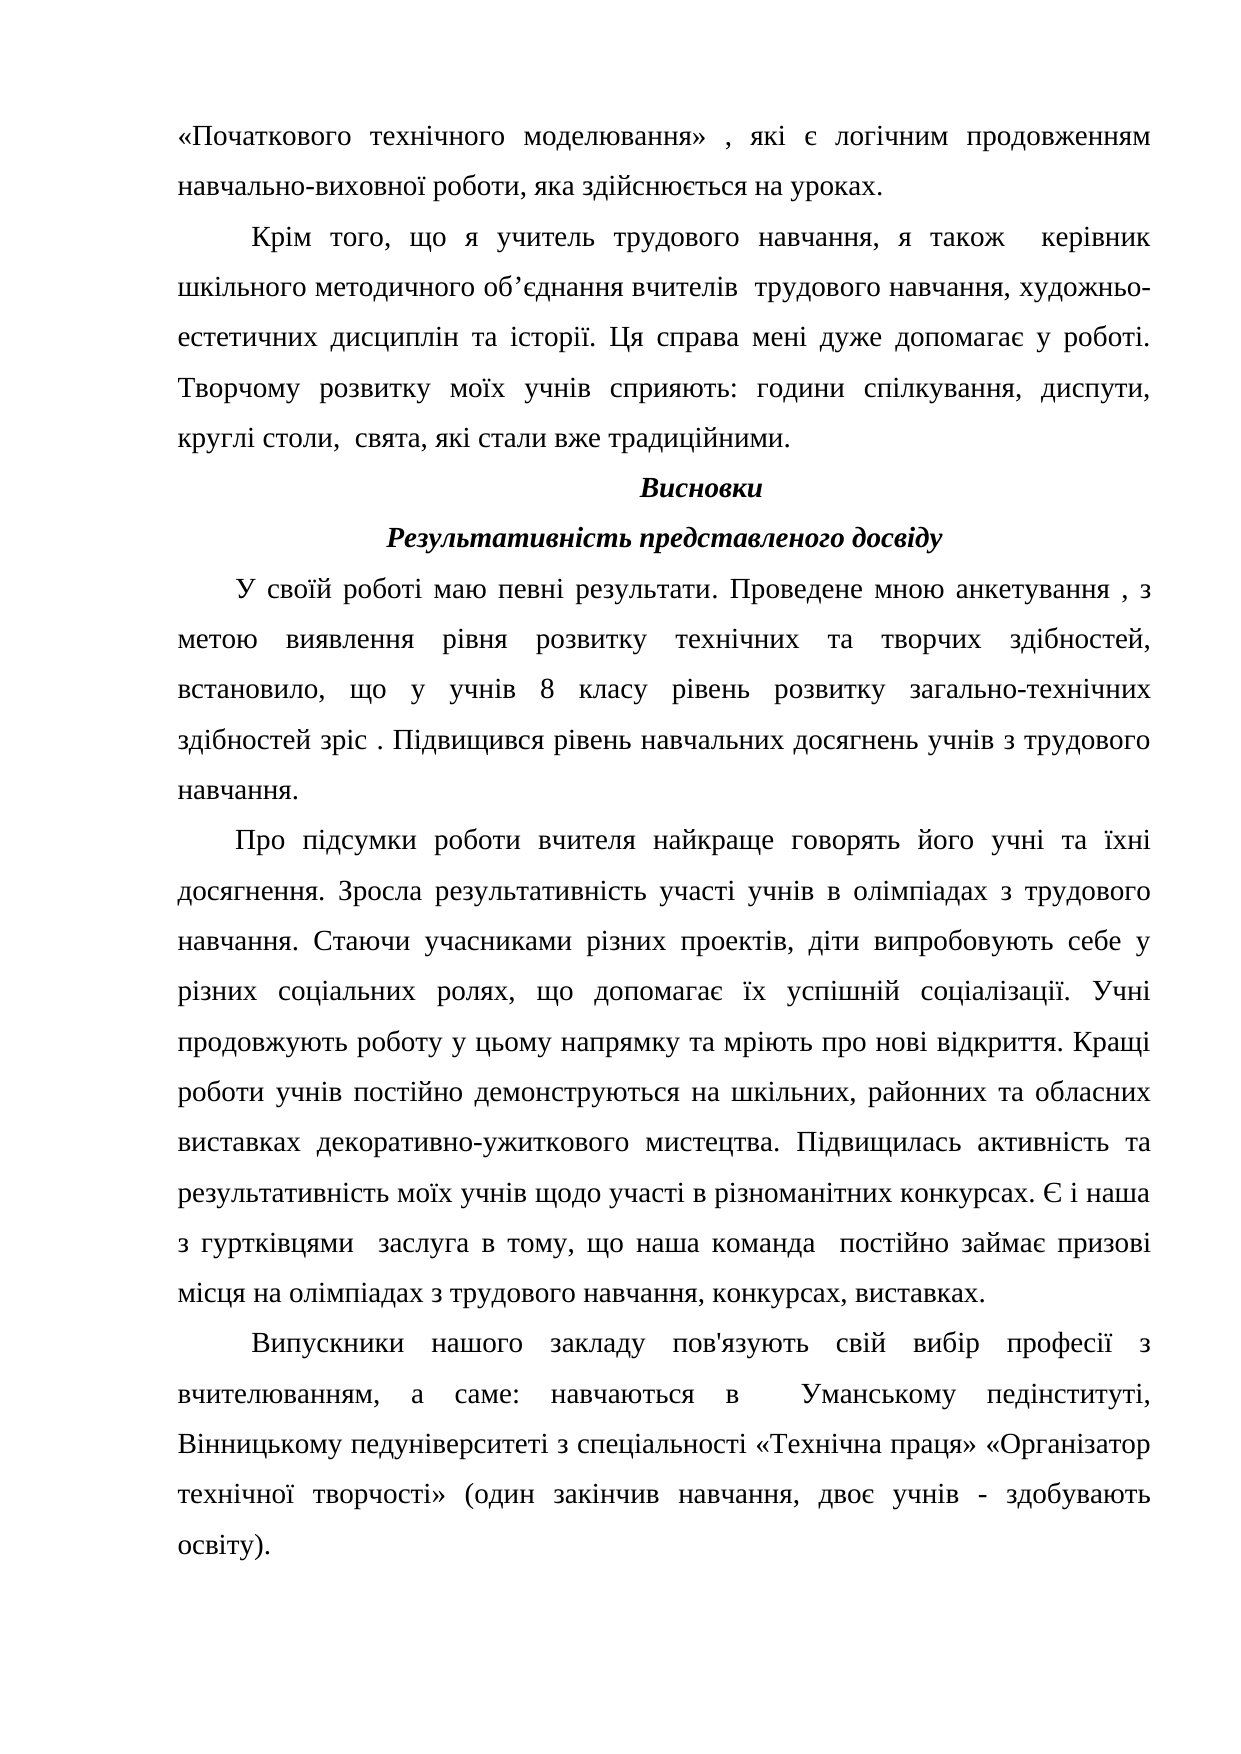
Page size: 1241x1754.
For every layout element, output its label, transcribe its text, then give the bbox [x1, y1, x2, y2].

text У своїй роботі маю певні результати. Проведене мною анкетування , з метою виявлення рівня розвитку технічних та творчих здібностей, встановило, що у учнів 8 класу рівень розвитку загально-технічних здібностей зріс . Підвищився рівень навчальних досягнень учнів з трудового навчання. [177, 571, 1152, 806]
text Висновки [177, 470, 1152, 504]
text Крім того, що я учитель трудового навчання, я також керівник шкільного методичного об’єднання вчителів трудового навчання, художньо-естетичних дисциплін та історії. Ця справа мені дуже допомагає у роботі. Творчому розвитку моїх учнів сприяють: години спілкування, диспути, круглі столи, свята, які стали вже традиційними. [177, 219, 1152, 453]
text Результативність представленого досвіду [177, 521, 1152, 554]
text Про підсумки роботи вчителя найкраще говорять його учні та їхні досягнення. Зросла результативність участі учнів в олімпіадах з трудового навчання. Стаючи учасниками різних проектів, діти випробовують себе у різних соціальних ролях, що допомагає їх успішній соціалізації. Учні продовжують роботу у цьому напрямку та мріють про нові відкриття. Кращі роботи учнів постійно демонструються на шкільних, районних та обласних виставках декоративно-ужиткового мистецтва. Підвищилась активність та результативність моїх учнів щодо участі в різноманітних конкурсах. Є і наша з гуртківцями заслуга в тому, що наша команда постійно займає призові місця на олімпіадах з трудового навчання, конкурсах, виставках. [177, 822, 1152, 1309]
text Випускники нашого закладу пов'язують свій вибір професії з вчителюванням, а саме: навчаються в Уманському педінституті, Вінницькому педуніверситеті з спеціальності «Технічна праця» «Організатор технічної творчості» (один закінчив навчання, двоє учнів - здобувають освіту). [177, 1326, 1152, 1560]
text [177, 118, 1152, 202]
